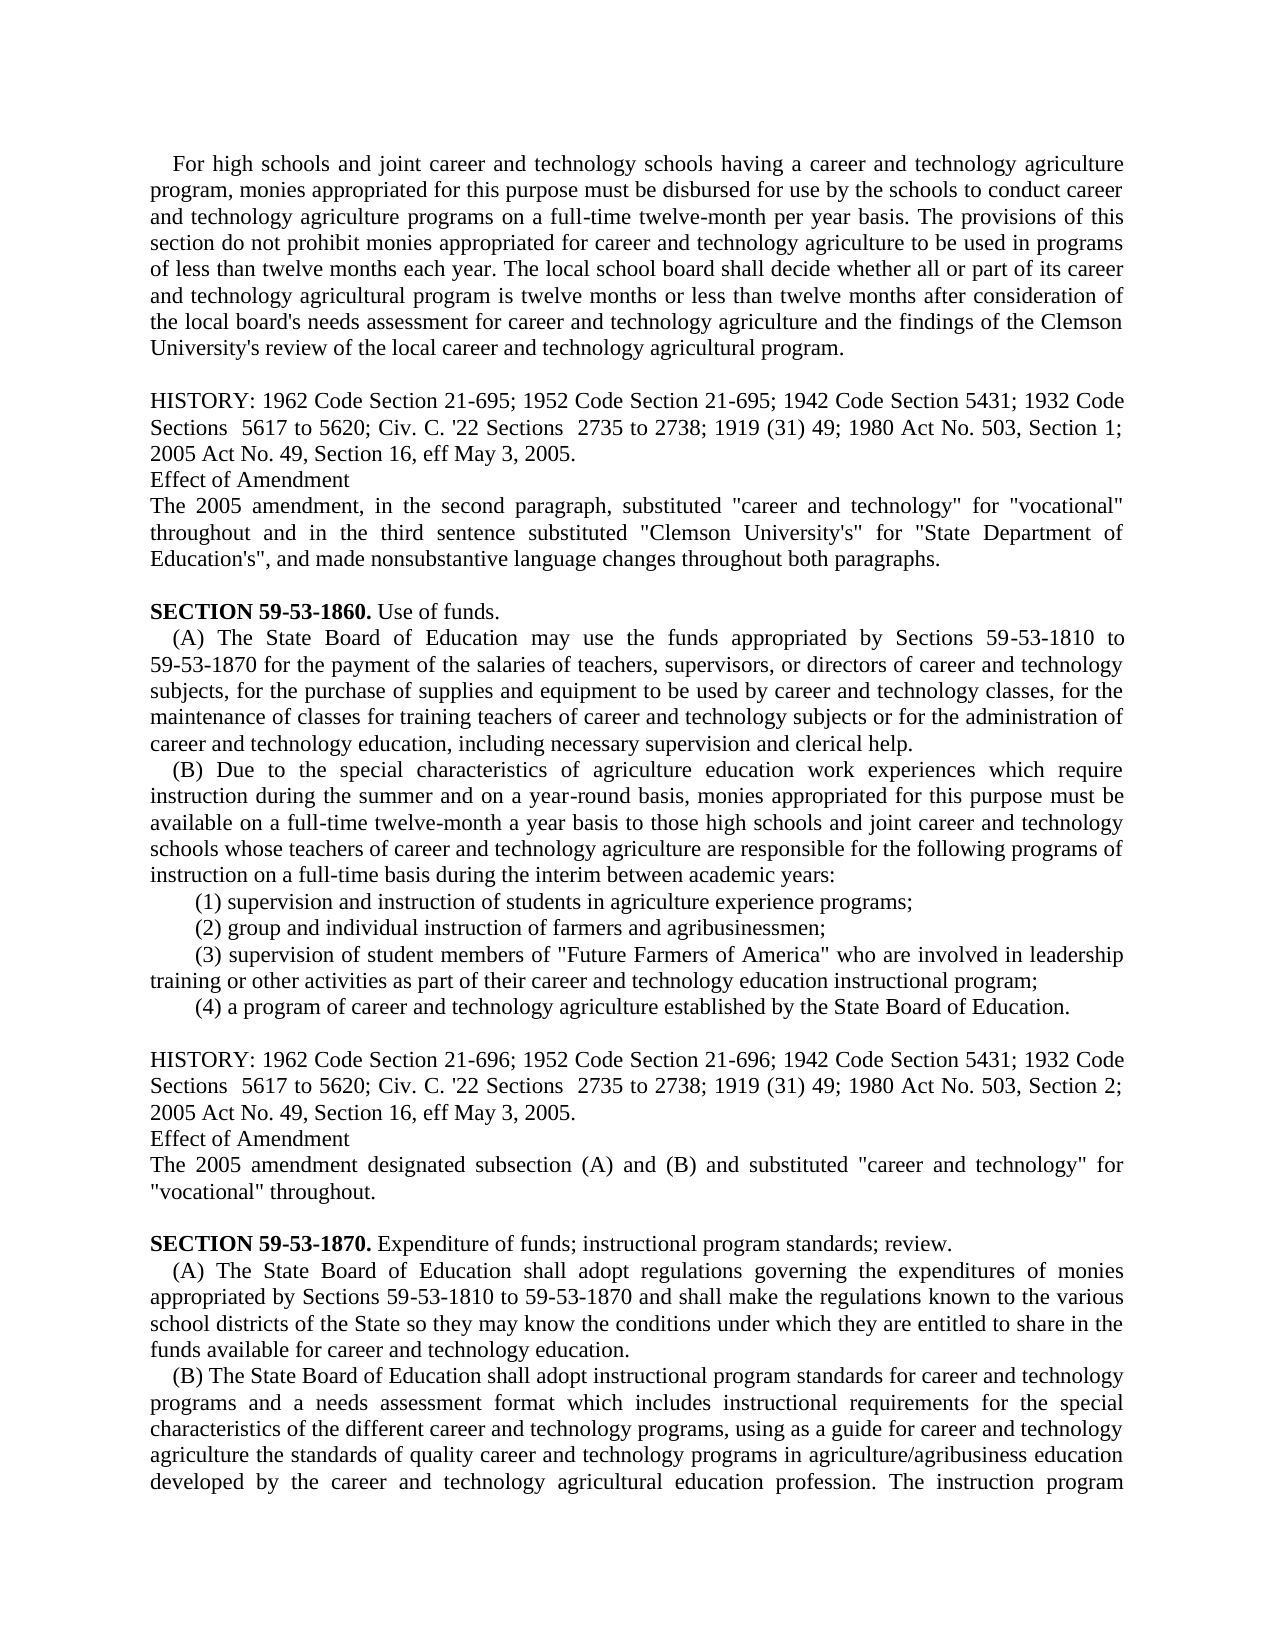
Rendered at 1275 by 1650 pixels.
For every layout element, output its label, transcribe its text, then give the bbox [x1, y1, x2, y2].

text Effect of Amendment [150, 466, 1125, 493]
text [150, 1362, 1125, 1494]
text (1) supervision and instruction of students in agriculture experience programs; [150, 888, 1125, 914]
text (A) The State Board of Education shall adopt regulations governing the expenditures of monies appropriated by Sections 59-53-1810 to 59-53-1870 and shall make the regulations known to the various school districts of the State so they may know the conditions under which they are entitled to share in the funds available for career and technology education. [150, 1257, 1125, 1362]
text The 2005 amendment designated subsection (A) and (B) and substituted "career and technology" for "vocational" throughout. [150, 1151, 1125, 1204]
text (A) The State Board of Education may use the funds appropriated by Sections 59-53-1810 to 59-53-1870 for the payment of the salaries of teachers, supervisors, or directors of career and technology subjects, for the purchase of supplies and equipment to be used by career and technology classes, for the maintenance of classes for training teachers of career and technology subjects or for the administration of career and technology education, including necessary supervision and clerical help. [150, 624, 1125, 756]
text SECTION 59-53-1860. Use of funds. [150, 598, 1125, 624]
text HISTORY: 1962 Code Section 21-695; 1952 Code Section 21-695; 1942 Code Section 5431; 1932 Code Sections 5617 to 5620; Civ. C. '22 Sections 2735 to 2738; 1919 (31) 49; 1980 Act No. 503, Section 1; 2005 Act No. 49, Section 16, eff May 3, 2005. [150, 387, 1125, 466]
text (4) a program of career and technology agriculture established by the State Board of Education. [150, 993, 1125, 1020]
text (B) Due to the special characteristics of agriculture education work experiences which require instruction during the summer and on a year-round basis, monies appropriated for this purpose must be available on a full-time twelve-month a year basis to those high schools and joint career and technology schools whose teachers of career and technology agriculture are responsible for the following programs of instruction on a full-time basis during the interim between academic years: [150, 756, 1125, 888]
text (2) group and individual instruction of farmers and agribusinessmen; [150, 914, 1125, 941]
text (3) supervision of student members of "Future Farmers of America" who are involved in leadership training or other activities as part of their career and technology education instructional program; [150, 941, 1125, 993]
text For high schools and joint career and technology schools having a career and technology agriculture program, monies appropriated for this purpose must be disbursed for use by the schools to conduct career and technology agriculture programs on a full-time twelve-month per year basis. The provisions of this section do not prohibit monies appropriated for career and technology agriculture to be used in programs of less than twelve months each year. The local school board shall decide whether all or part of its career and technology agricultural program is twelve months or less than twelve months after consideration of the local board's needs assessment for career and technology agriculture and the findings of the Clemson University's review of the local career and technology agricultural program. [150, 150, 1125, 361]
text Effect of Amendment [150, 1125, 1125, 1151]
text The 2005 amendment, in the second paragraph, substituted "career and technology" for "vocational" throughout and in the third sentence substituted "Clemson University's" for "State Department of Education's", and made nonsubstantive language changes throughout both paragraphs. [150, 493, 1125, 572]
text HISTORY: 1962 Code Section 21-696; 1952 Code Section 21-696; 1942 Code Section 5431; 1932 Code Sections 5617 to 5620; Civ. C. '22 Sections 2735 to 2738; 1919 (31) 49; 1980 Act No. 503, Section 2; 2005 Act No. 49, Section 16, eff May 3, 2005. [150, 1046, 1125, 1125]
text SECTION 59-53-1870. Expenditure of funds; instructional program standards; review. [150, 1231, 1125, 1257]
